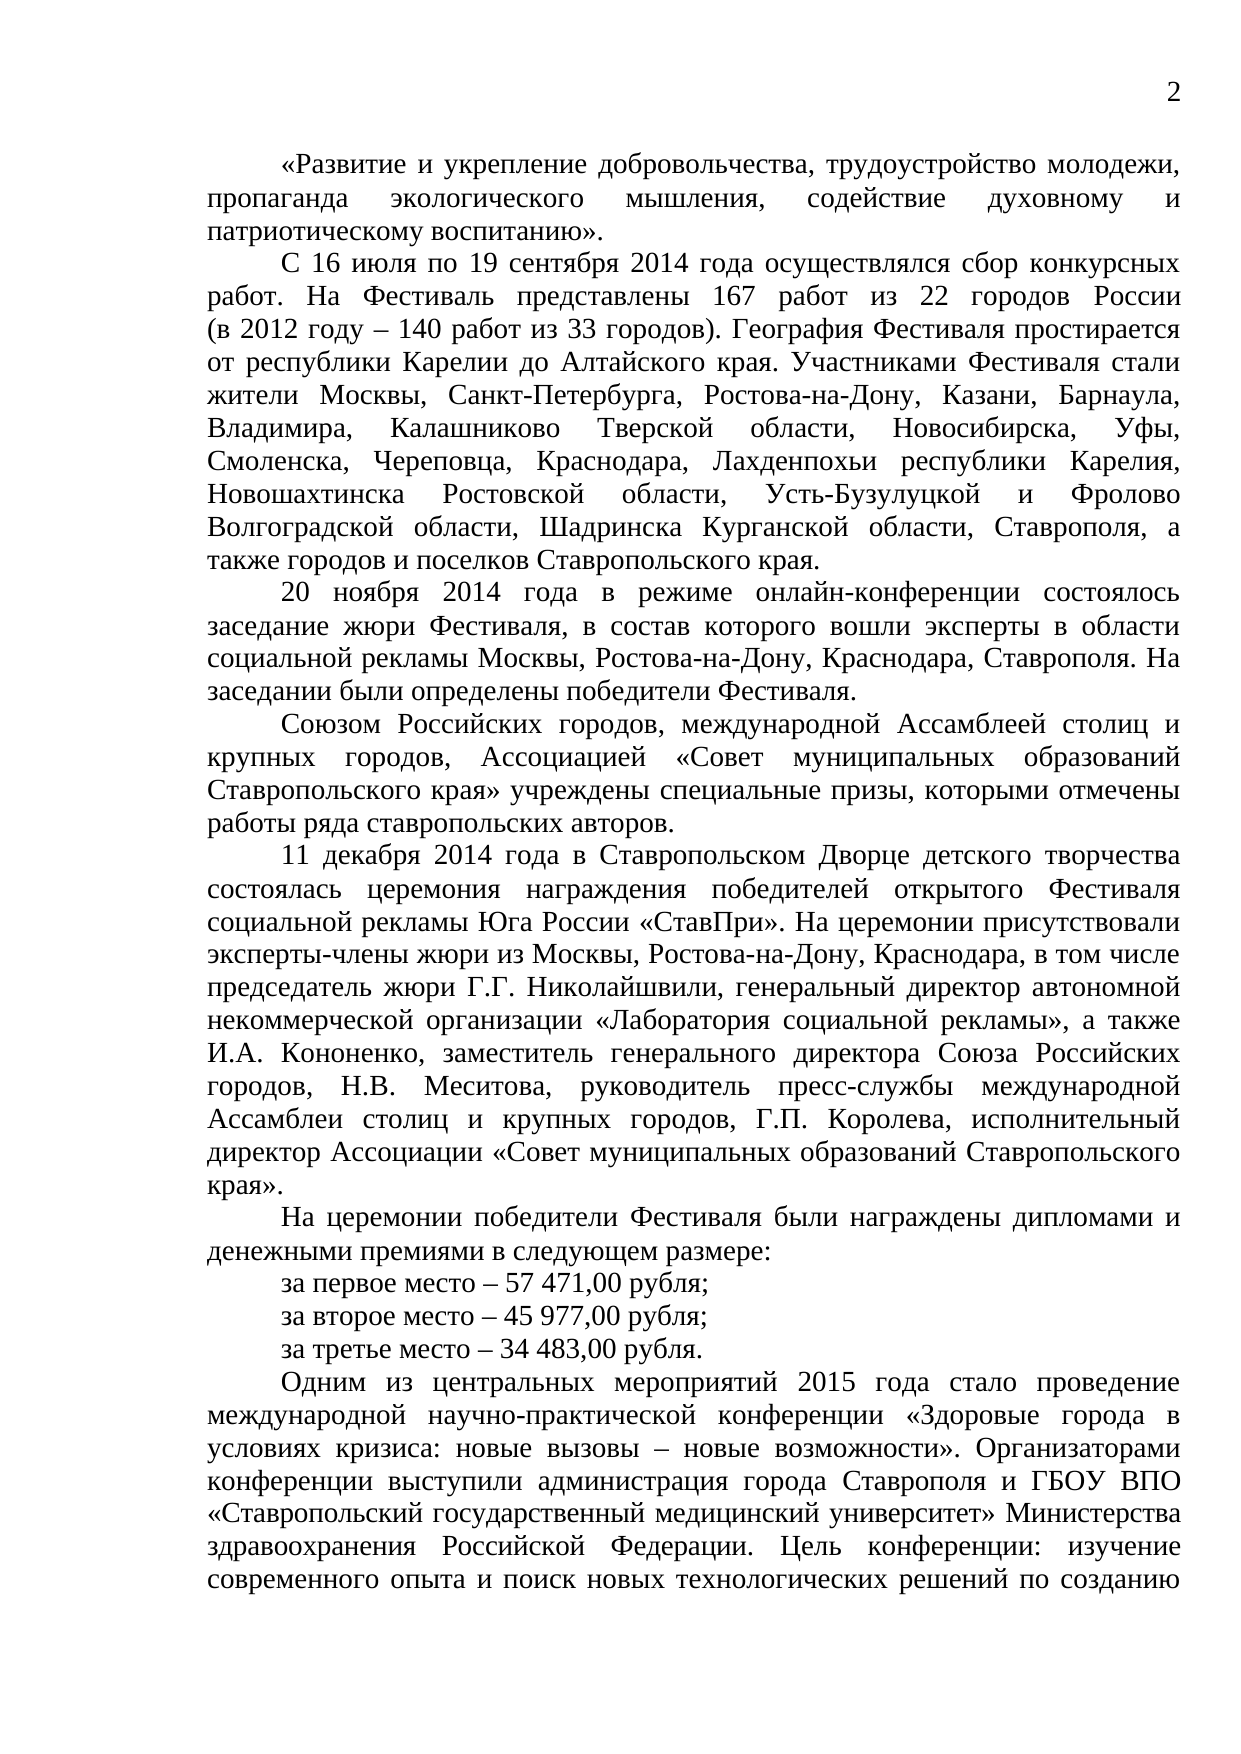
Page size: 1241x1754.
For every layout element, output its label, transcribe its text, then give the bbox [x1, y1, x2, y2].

text за третье место – 34 483,00 рубля. [207, 1332, 1181, 1365]
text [207, 1365, 1181, 1595]
text 11 декабря 2014 года в Ставропольском Дворце детского творчества состоялась церемония награждения победителей открытого Фестиваля социальной рекламы Юга России «СтавПри». На церемонии присутствовали эксперты-члены жюри из Москвы, Ростова-на-Дону, Краснодара, в том числе председатель жюри Г.Г. Николайшвили, генеральный директор автономной некоммерческой организации «Лаборатория социальной рекламы», а также И.А. Кононенко, заместитель генерального директора Союза Российских городов, Н.В. Меситова, руководитель пресс-службы международной Ассамблеи столиц и крупных городов, Г.П. Королева, исполнительный директор Ассоциации «Совет муниципальных образований Ставропольского края». [207, 838, 1181, 1201]
text Союзом Российских городов, международной Ассамблеей столиц и крупных городов, Ассоциацией «Совет муниципальных образований Ставропольского края» учреждены специальные призы, которыми отмечены работы ряда ставропольских авторов. [207, 707, 1181, 838]
text На церемонии победители Фестиваля были награждены дипломами и денежными премиями в следующем размере: [207, 1201, 1181, 1266]
text С 16 июля по 19 сентября 2014 года осуществлялся сбор конкурсных работ. На Фестиваль представлены 167 работ из 22 городов России (в 2012 году – 140 работ из 33 городов). География Фестиваля простирается от республики Карелии до Алтайского края. Участниками Фестиваля стали жители Москвы, Санкт-Петербурга, Ростова-на-Дону, Казани, Барнаула, Владимира, Калашниково Тверской области, Новосибирска, Уфы, Смоленска, Череповца, Краснодара, Лахденпохьи республики Карелия, Новошахтинска Ростовской области, Усть-Бузулуцкой и Фролово Волгоградской области, Шадринска Курганской области, Ставрополя, а также городов и поселков Ставропольского края. [207, 246, 1181, 575]
text за первое место – 57 471,00 рубля; [207, 1266, 1181, 1299]
text 20 ноября 2014 года в режиме онлайн-конференции состоялось заседание жюри Фестиваля, в состав которого вошли эксперты в области социальной рекламы Москвы, Ростова-на-Дону, Краснодара, Ставрополя. На заседании были определены победители Фестиваля. [207, 575, 1181, 707]
text за второе место – 45 977,00 рубля; [207, 1299, 1181, 1332]
text «Развитие и укрепление добровольчества, трудоустройство молодежи, пропаганда экологического мышления, содействие духовному и патриотическому воспитанию». [207, 148, 1181, 246]
